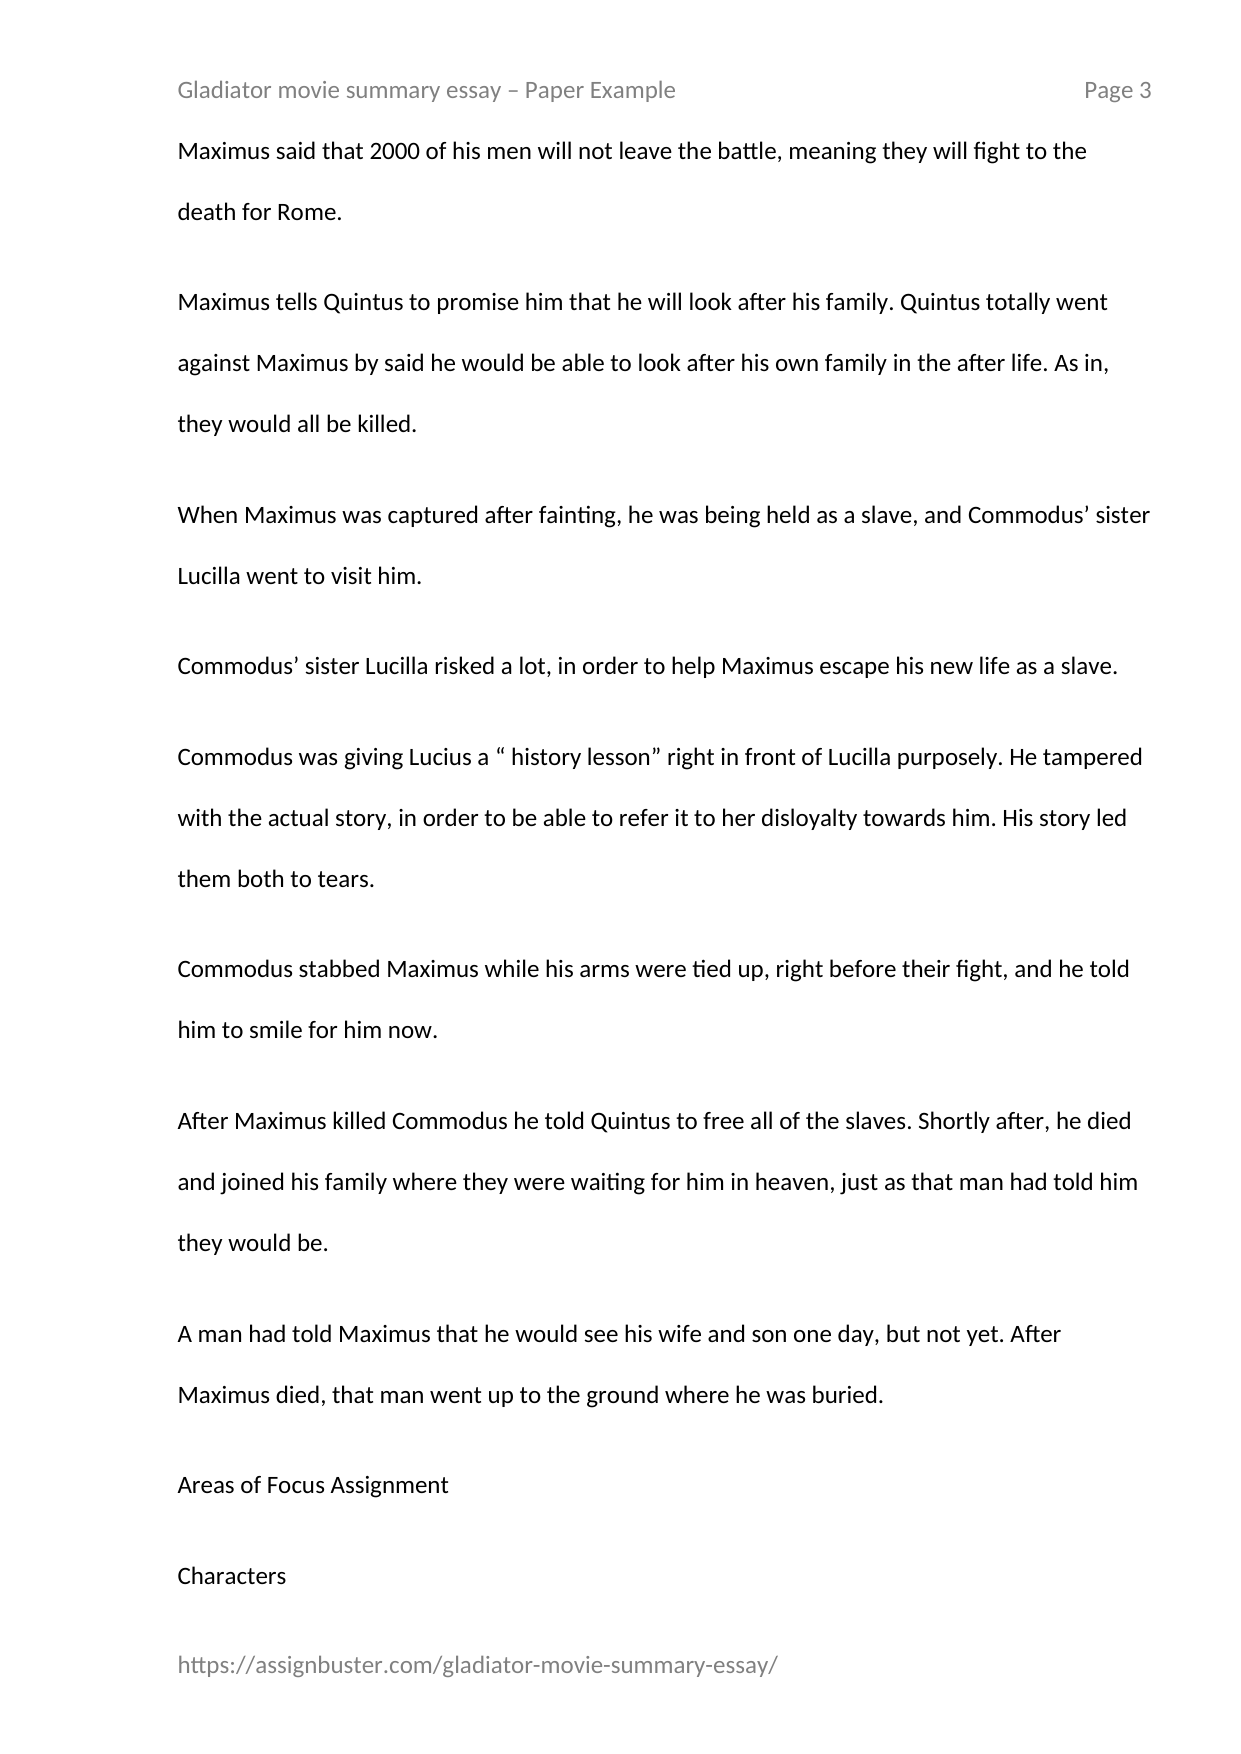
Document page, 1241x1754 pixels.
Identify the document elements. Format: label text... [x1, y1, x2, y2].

text Characters [177, 1560, 1152, 1590]
text A man had told Maximus that he would see his wife and son one day, but not yet. After Maximus died, that man went up to the ground where he was buried. [177, 1318, 1152, 1409]
text Commodus stabbed Maximus while his arms were tied up, right before their fight, and he told him to smile for him now. [177, 954, 1152, 1045]
text Maximus tells Quintus to promise him that he will look after his family. Quintus totally went against Maximus by said he would be able to look after his own family in the after life. As in, they would all be killed. [177, 286, 1152, 439]
text Maximus said that 2000 of his men will not leave the battle, meaning they will fight to the death for Rome. [177, 135, 1152, 226]
text When Maximus was captured after fainting, he was being held as a slave, and Commodus’ sister Lucilla went to visit him. [177, 499, 1152, 591]
text Commodus was giving Lucius a “ history lesson” right in front of Lucilla purposely. He tampered with the actual story, in order to be able to refer it to her disloyalty towards him. His story led them both to tears. [177, 741, 1152, 894]
text Commodus’ sister Lucilla risked a lot, in order to help Maximus escape his new life as a slave. [177, 651, 1152, 681]
text After Maximus killed Commodus he told Quintus to free all of the slaves. Shortly after, he died and joined his family where they were waiting for him in heaven, just as that man had told him they would be. [177, 1105, 1152, 1258]
text Areas of Focus Assignment [177, 1469, 1152, 1500]
